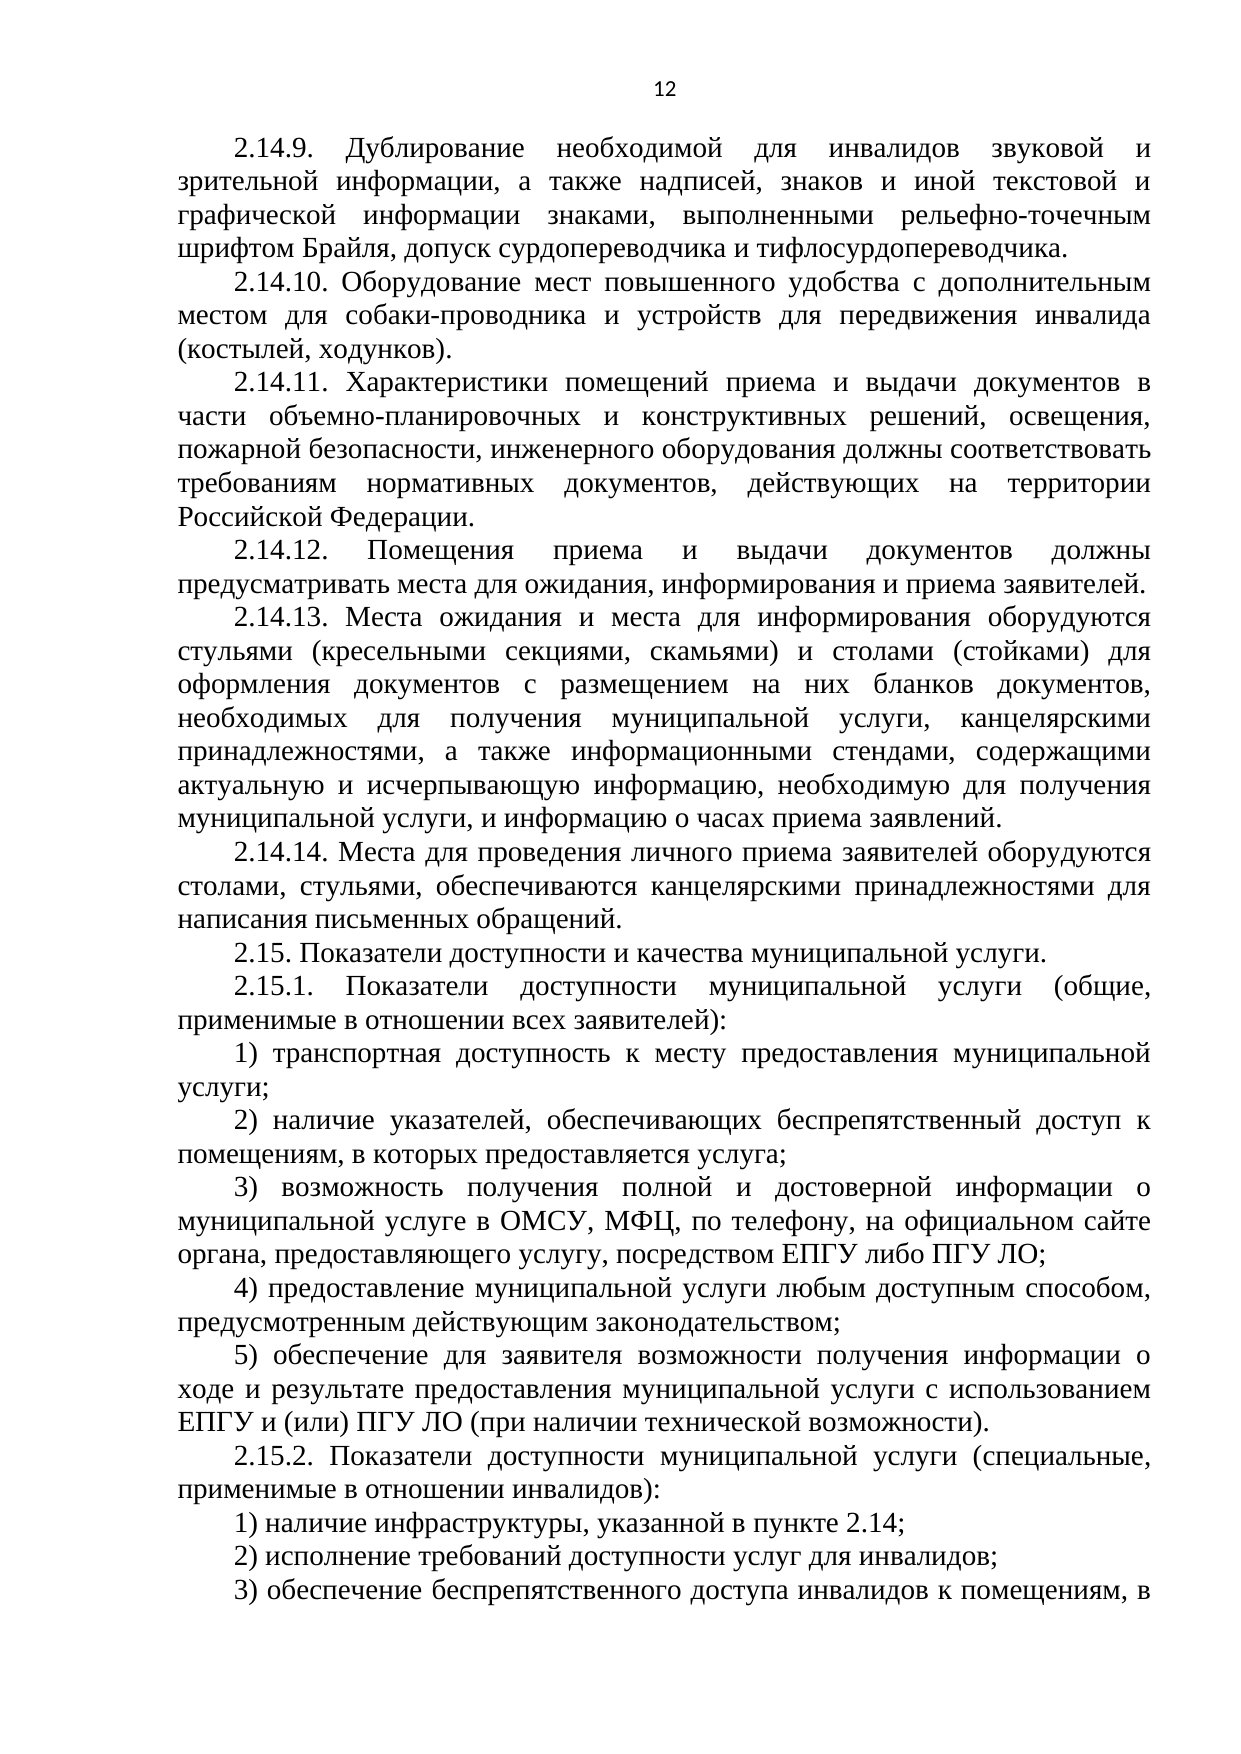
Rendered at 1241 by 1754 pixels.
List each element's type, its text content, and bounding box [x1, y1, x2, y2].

text 2.14.10. Оборудование мест повышенного удобства с дополнительным местом для собаки-проводника и устройств для передвижения инвалида (костылей, ходунков). [177, 264, 1152, 364]
text 3) возможность получения полной и достоверной информации о муниципальной услуге в ОМСУ, МФЦ, по телефону, на официальном сайте органа, предоставляющего услугу, посредством ЕПГУ либо ПГУ ЛО; [177, 1169, 1152, 1270]
text 2.14.13. Места ожидания и места для информирования оборудуются стульями (кресельными секциями, скамьями) и столами (стойками) для оформления документов с размещением на них бланков документов, необходимых для получения муниципальной услуги, канцелярскими принадлежностями, а также информационными стендами, содержащими актуальную и исчерпывающую информацию, необходимую для получения муниципальной услуги, и информацию о часах приема заявлений. [177, 599, 1152, 834]
text 2.14.11. Характеристики помещений приема и выдачи документов в части объемно-планировочных и конструктивных решений, освещения, пожарной безопасности, инженерного оборудования должны соответствовать требованиям нормативных документов, действующих на территории Российской Федерации. [177, 364, 1152, 532]
text 2.15.1. Показатели доступности муниципальной услуги (общие, применимые в отношении всех заявителей): [177, 968, 1152, 1035]
text 5) обеспечение для заявителя возможности получения информации о ходе и результате предоставления муниципальной услуги с использованием ЕПГУ и (или) ПГУ ЛО (при наличии технической возможности). [177, 1337, 1152, 1438]
text 2) исполнение требований доступности услуг для инвалидов; [177, 1538, 1152, 1572]
text 2.14.12. Помещения приема и выдачи документов должны предусматривать места для ожидания, информирования и приема заявителей. [177, 532, 1152, 599]
text 2.14.9. Дублирование необходимой для инвалидов звуковой и зрительной информации, а также надписей, знаков и иной текстовой и графической информации знаками, выполненными рельефно-точечным шрифтом Брайля, допуск сурдопереводчика и тифлосурдопереводчика. [177, 130, 1152, 264]
text 2.15. Показатели доступности и качества муниципальной услуги. [177, 935, 1152, 968]
text 2.14.14. Места для проведения личного приема заявителей оборудуются столами, стульями, обеспечиваются канцелярскими принадлежностями для написания письменных обращений. [177, 834, 1152, 935]
text 2) наличие указателей, обеспечивающих беспрепятственный доступ к помещениям, в которых предоставляется услуга; [177, 1102, 1152, 1169]
text 4) предоставление муниципальной услуги любым доступным способом, предусмотренным действующим законодательством; [177, 1270, 1152, 1337]
text 2.15.2. Показатели доступности муниципальной услуги (специальные, применимые в отношении инвалидов): [177, 1438, 1152, 1505]
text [177, 1572, 1152, 1606]
text 1) наличие инфраструктуры, указанной в пункте 2.14; [177, 1505, 1152, 1538]
text 1) транспортная доступность к месту предоставления муниципальной услуги; [177, 1035, 1152, 1102]
